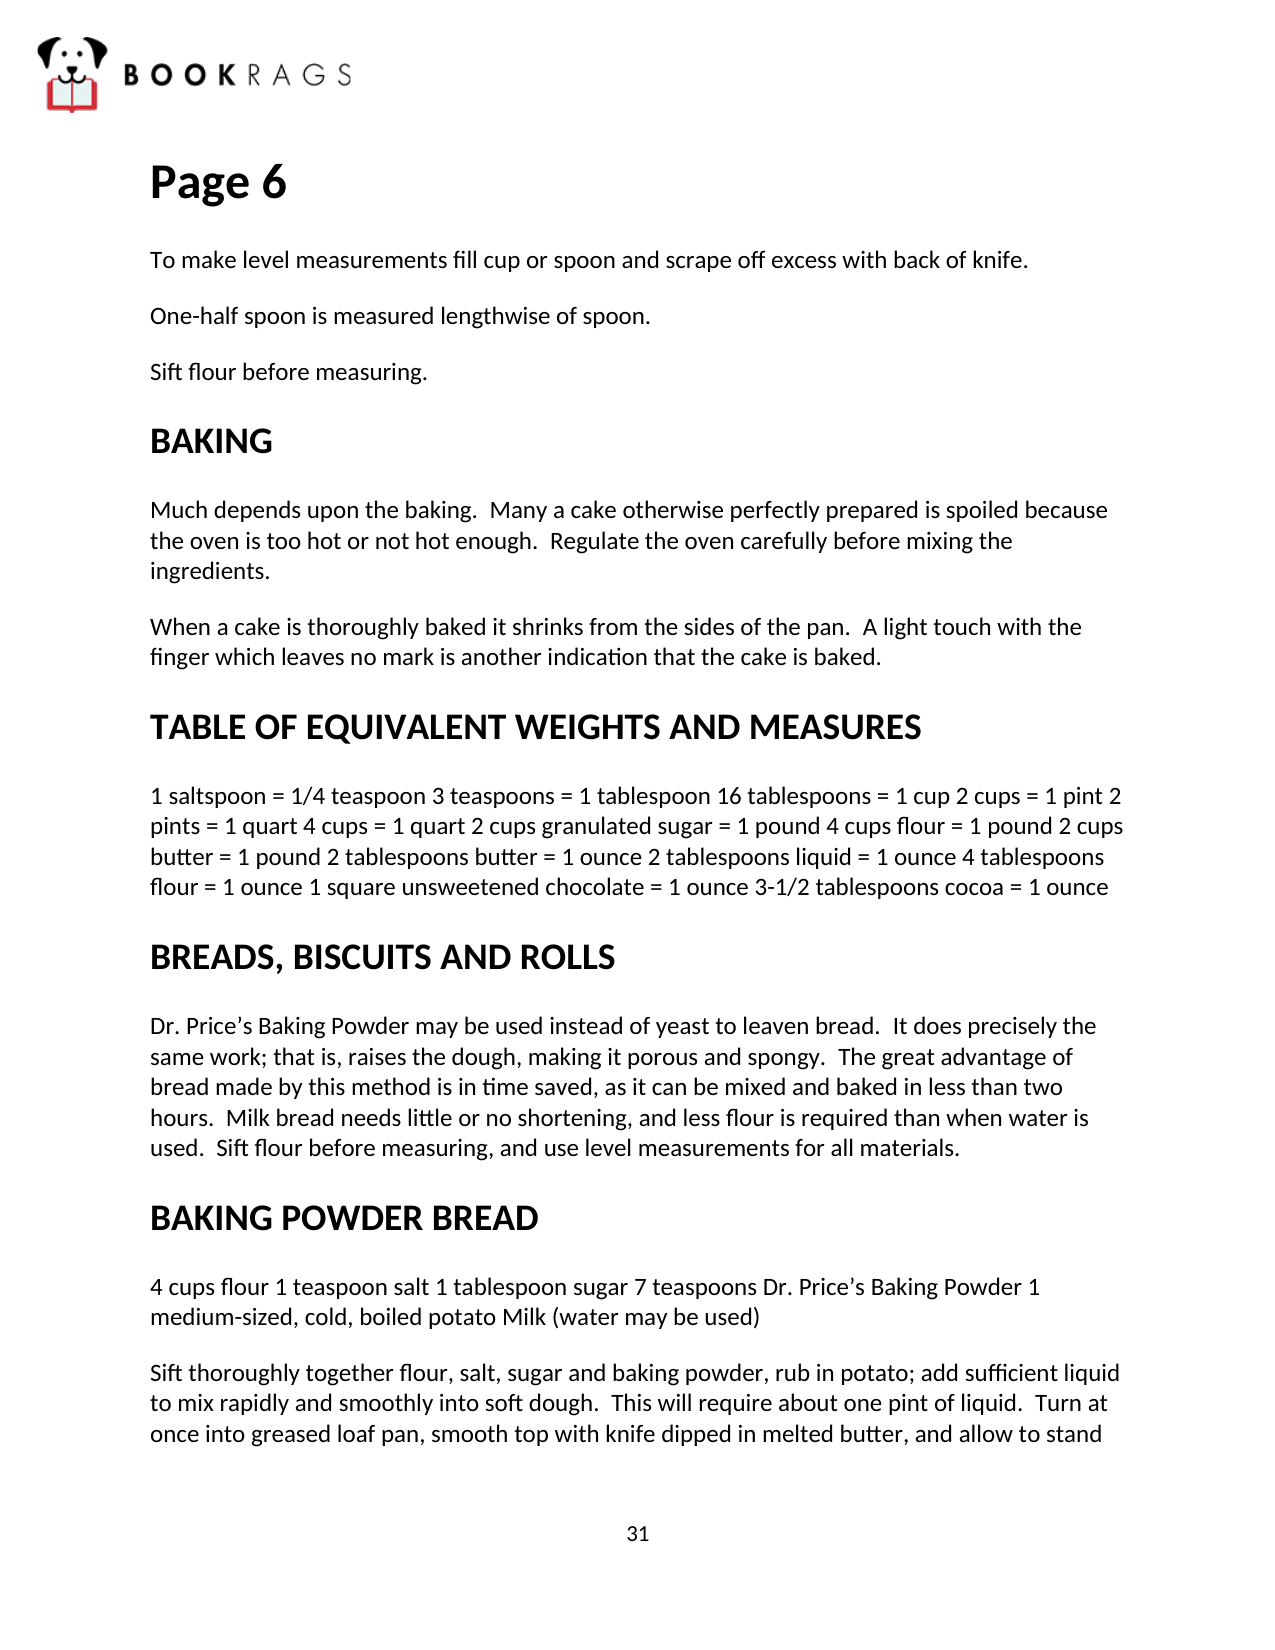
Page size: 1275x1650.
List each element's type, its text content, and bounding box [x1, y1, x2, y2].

text 4 cups flour 1 teaspoon salt 1 tablespoon sugar 7 teaspoons Dr. Price’s Baking Powder 1 medium-sized, cold, boiled potato Milk (water may be used) [150, 1271, 1125, 1332]
text Much depends upon the baking. Many a cake otherwise perfectly prepared is spoiled because the oven is too hot or not hot enough. Regulate the oven carefully before mixing the ingredients. [150, 494, 1125, 586]
text BAKING POWDER BREAD [150, 1194, 1125, 1240]
text To make level measurements fill cup or spoon and scrape off excess with back of knife. [150, 244, 1125, 275]
text Sift flour before measuring. [150, 356, 1125, 386]
text One-half spoon is measured lengthwise of spoon. [150, 300, 1125, 331]
text Dr. Price’s Baking Powder may be used instead of yeast to leaven bread. It does precisely the same work; that is, raises the dough, making it porous and spongy. The great advantage of bread made by this method is in time saved, as it can be mixed and baked in less than two hours. Milk bread needs little or no shortening, and less flour is required than when water is used. Sift flour before measuring, and use level measurements for all materials. [150, 1010, 1125, 1163]
text BREADS, BISCUITS AND ROLLS [150, 933, 1125, 979]
text 1 saltspoon = 1/4 teaspoon 3 teaspoons = 1 tablespoon 16 tablespoons = 1 cup 2 cups = 1 pint 2 pints = 1 quart 4 cups = 1 quart 2 cups granulated sugar = 1 pound 4 cups flour = 1 pound 2 cups butter = 1 pound 2 tablespoons butter = 1 ounce 2 tablespoons liquid = 1 ounce 4 tablespoons flour = 1 ounce 1 square unsweetened chocolate = 1 ounce 3-1/2 tablespoons cocoa = 1 ounce [150, 780, 1125, 902]
picture [37, 37, 351, 113]
text TABLE OF EQUIVALENT WEIGHTS AND MEASURES [150, 703, 1125, 749]
text Page 6 [150, 150, 1125, 211]
text BAKING [150, 417, 1125, 463]
text When a cake is thoroughly baked it shrinks from the sides of the pan. A light touch with the finger which leaves no mark is another indication that the cake is baked. [150, 611, 1125, 672]
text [150, 1357, 1125, 1448]
